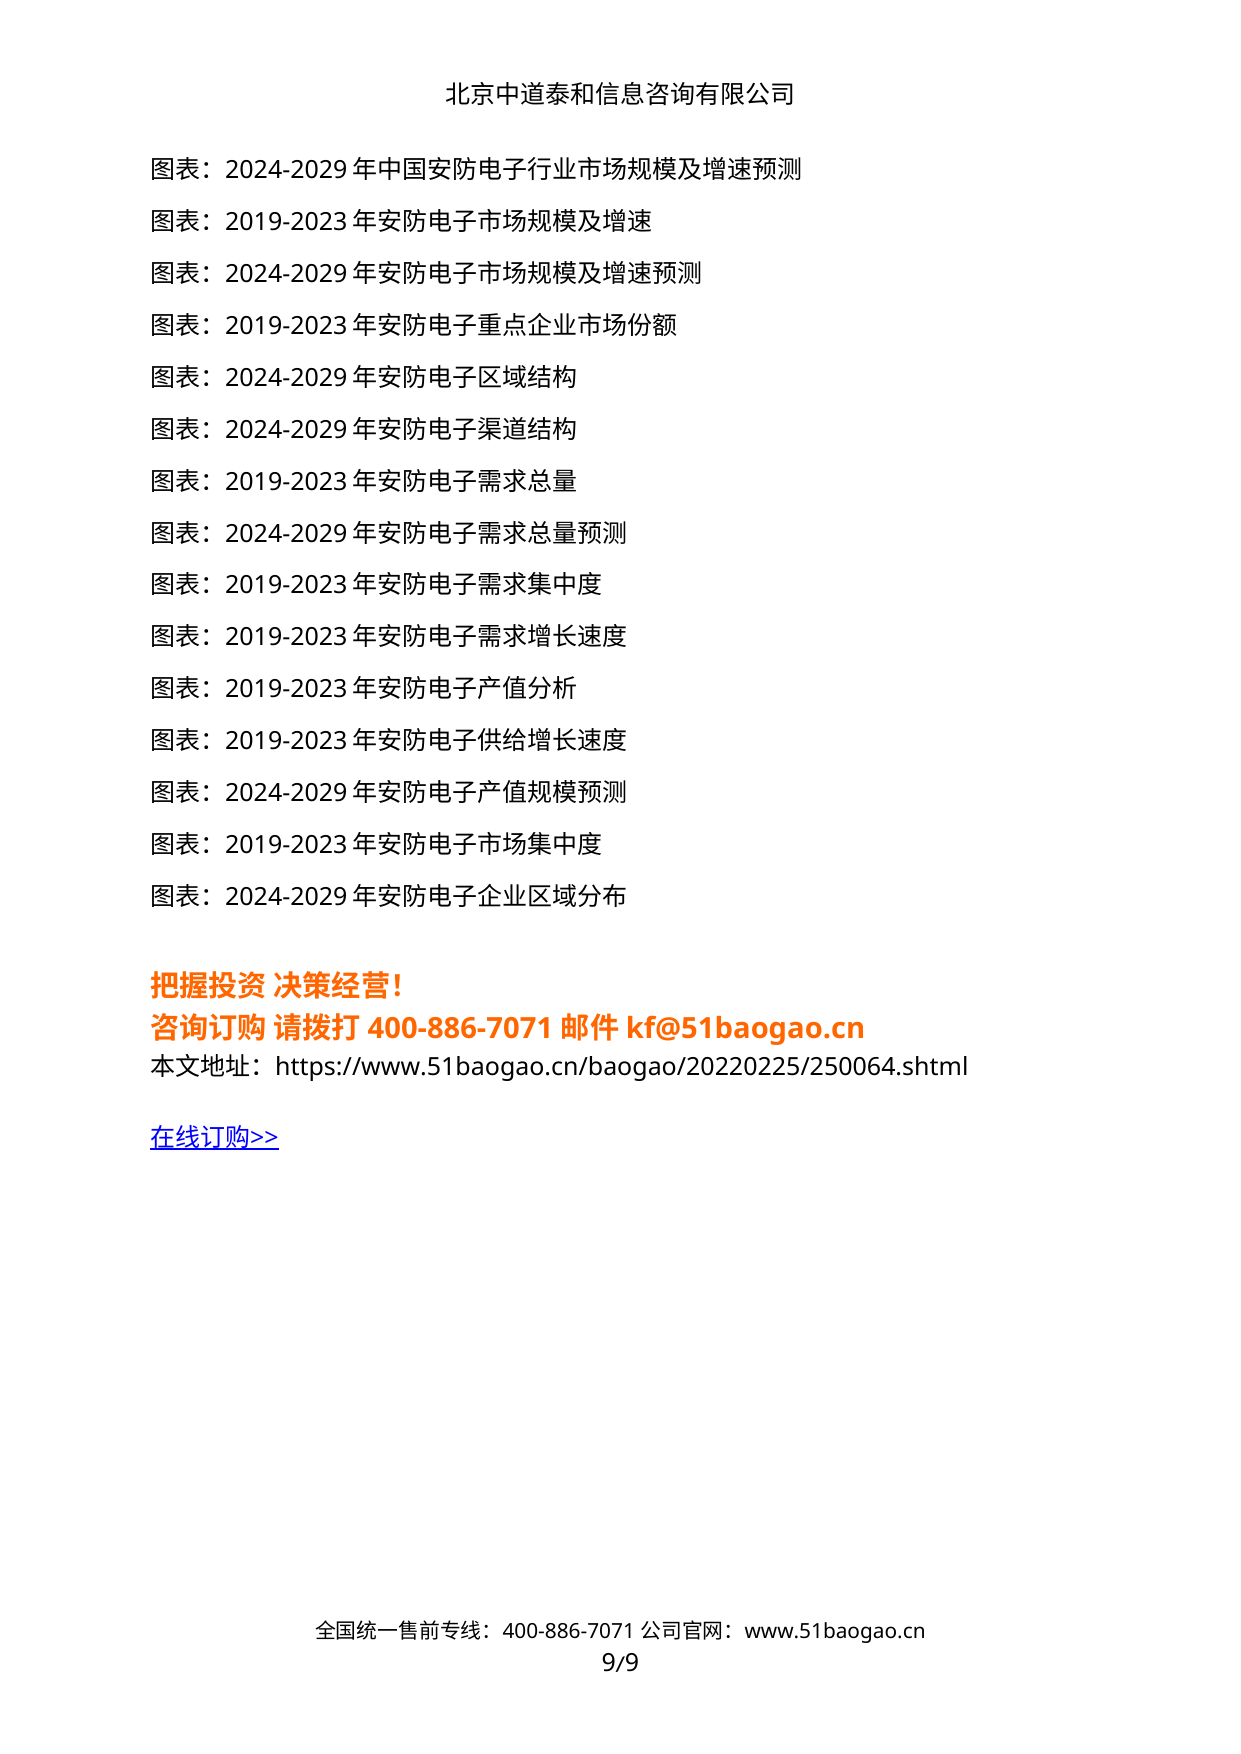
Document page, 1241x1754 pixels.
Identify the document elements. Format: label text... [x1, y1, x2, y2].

text 图表：2024-2029年安防电子产值规模预测 [150, 772, 1090, 809]
text 图表：2024-2029年安防电子区域结构 [150, 357, 1090, 394]
text 图表：2024-2029年安防电子企业区域分布 [150, 876, 1090, 912]
text 图表：2019-2023年安防电子需求集中度 [150, 565, 1090, 601]
text 把握投资 决策经营！咨询订购 请拨打 400-886-7071 邮件 kf@51baogao.cn本文地址：https://www.51baogao.cn/baogao/20220225/250064.shtml [150, 928, 1090, 1083]
text 图表：2024-2029年安防电子渠道结构 [150, 409, 1090, 446]
text 图表：2019-2023年安防电子重点企业市场份额 [150, 306, 1090, 342]
text 图表：2024-2029年中国安防电子行业市场规模及增速预测 [150, 150, 1090, 186]
text 图表：2019-2023年安防电子市场规模及增速 [150, 202, 1090, 238]
text 图表：2019-2023年安防电子供给增长速度 [150, 721, 1090, 757]
text 图表：2024-2029年安防电子需求总量预测 [150, 513, 1090, 549]
text 图表：2019-2023年安防电子需求增长速度 [150, 617, 1090, 653]
text 在线订购>> [150, 1083, 1090, 1153]
text 图表：2024-2029年安防电子市场规模及增速预测 [150, 254, 1090, 290]
text 图表：2019-2023年安防电子市场集中度 [150, 824, 1090, 861]
text 图表：2019-2023年安防电子需求总量 [150, 461, 1090, 497]
text 图表：2019-2023年安防电子产值分析 [150, 669, 1090, 705]
